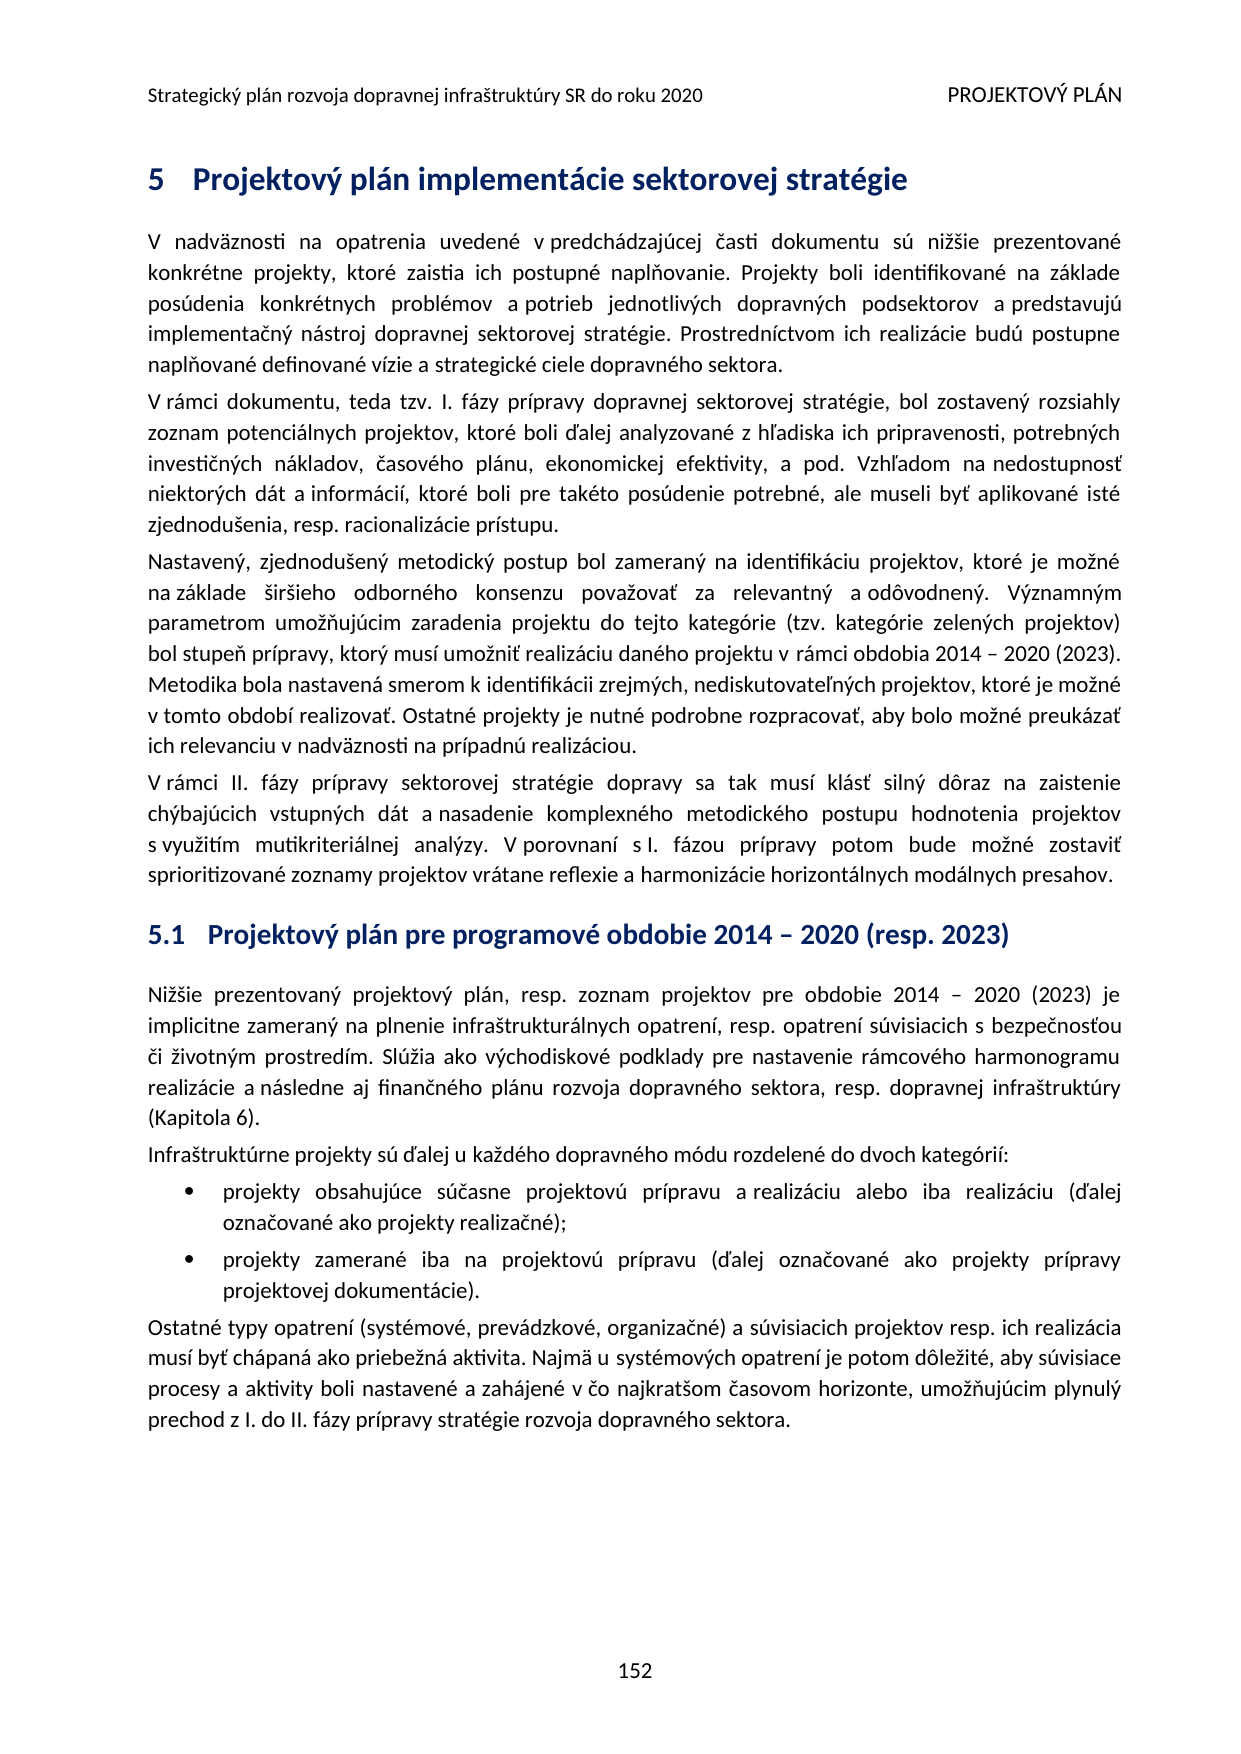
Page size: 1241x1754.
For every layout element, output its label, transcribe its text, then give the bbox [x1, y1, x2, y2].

text V rámci dokumentu, teda tzv. I. fázy prípravy dopravnej sektorovej stratégie, bol zostavený rozsiahly zoznam potenciálnych projektov, ktoré boli ďalej analyzované z hľadiska ich pripravenosti, potrebných investičných nákladov, časového plánu, ekonomickej efektivity, a pod. Vzhľadom na nedostupnosť niektorých dát a informácií, ktoré boli pre takéto posúdenie potrebné, ale museli byť aplikované isté zjednodušenia, resp. racionalizácie prístupu. [148, 387, 1122, 538]
text Projektový plán implementácie sektorovej stratégie [148, 157, 1122, 198]
text Projektový plán pre programové obdobie 2014 – 2020 (resp. 2023) [148, 916, 1122, 952]
text Ostatné typy opatrení (systémové, prevádzkové, organizačné) a súvisiacich projektov resp. ich realizácia musí byť chápaná ako priebežná aktivita. Najmä u systémových opatrení je potom dôležité, aby súvisiace procesy a aktivity boli nastavené a zahájené v čo najkratšom časovom horizonte, umožňujúcim plynulý prechod z I. do II. fázy prípravy stratégie rozvoja dopravného sektora. [148, 1313, 1122, 1433]
text V nadväznosti na opatrenia uvedené v predchádzajúcej časti dokumentu sú nižšie prezentované konkrétne projekty, ktoré zaistia ich postupné naplňovanie. Projekty boli identifikované na základe posúdenia konkrétnych problémov a potrieb jednotlivých dopravných podsektorov a predstavujú implementačný nástroj dopravnej sektorovej stratégie. Prostredníctvom ich realizácie budú postupne naplňované definované vízie a strategické ciele dopravného sektora. [148, 227, 1122, 378]
list projekty obsahujúce súčasne projektovú prípravu a realizáciu alebo iba realizáciu (ďalej označované ako projekty realizačné); [185, 1177, 1122, 1236]
list projekty zamerané iba na projektovú prípravu (ďalej označované ako projekty prípravy projektovej dokumentácie). [185, 1245, 1122, 1304]
text Nižšie prezentovaný projektový plán, resp. zoznam projektov pre obdobie 2014 – 2020 (2023) je implicitne zameraný na plnenie infraštrukturálnych opatrení, resp. opatrení súvisiacich s bezpečnosťou či životným prostredím. Slúžia ako východiskové podklady pre nastavenie rámcového harmonogramu realizácie a následne aj finančného plánu rozvoja dopravného sektora, resp. dopravnej infraštruktúry (Kapitola 6). [148, 981, 1122, 1131]
text Nastavený, zjednodušený metodický postup bol zameraný na identifikáciu projektov, ktoré je možné na základe širšieho odborného konsenzu považovať za relevantný a odôvodnený. Významným parametrom umožňujúcim zaradenia projektu do tejto kategórie (tzv. kategórie zelených projektov) bol stupeň prípravy, ktorý musí umožniť realizáciu daného projektu v rámci obdobia 2014 – 2020 (2023). Metodika bola nastavená smerom k identifikácii zrejmých, nediskutovateľných projektov, ktoré je možné v tomto období realizovať. Ostatné projekty je nutné podrobne rozpracovať, aby bolo možné preukázať ich relevanciu v nadväznosti na prípadnú realizáciou. [148, 547, 1122, 759]
text Infraštruktúrne projekty sú ďalej u každého dopravného módu rozdelené do dvoch kategórií: [148, 1140, 1122, 1168]
text V rámci II. fázy prípravy sektorovej stratégie dopravy sa tak musí klásť silný dôraz na zaistenie chýbajúcich vstupných dát a nasadenie komplexného metodického postupu hodnotenia projektov s využitím mutikriteriálnej analýzy. V porovnaní s I. fázou prípravy potom bude možné zostaviť sprioritizované zoznamy projektov vrátane reflexie a harmonizácie horizontálnych modálnych presahov. [148, 768, 1122, 889]
